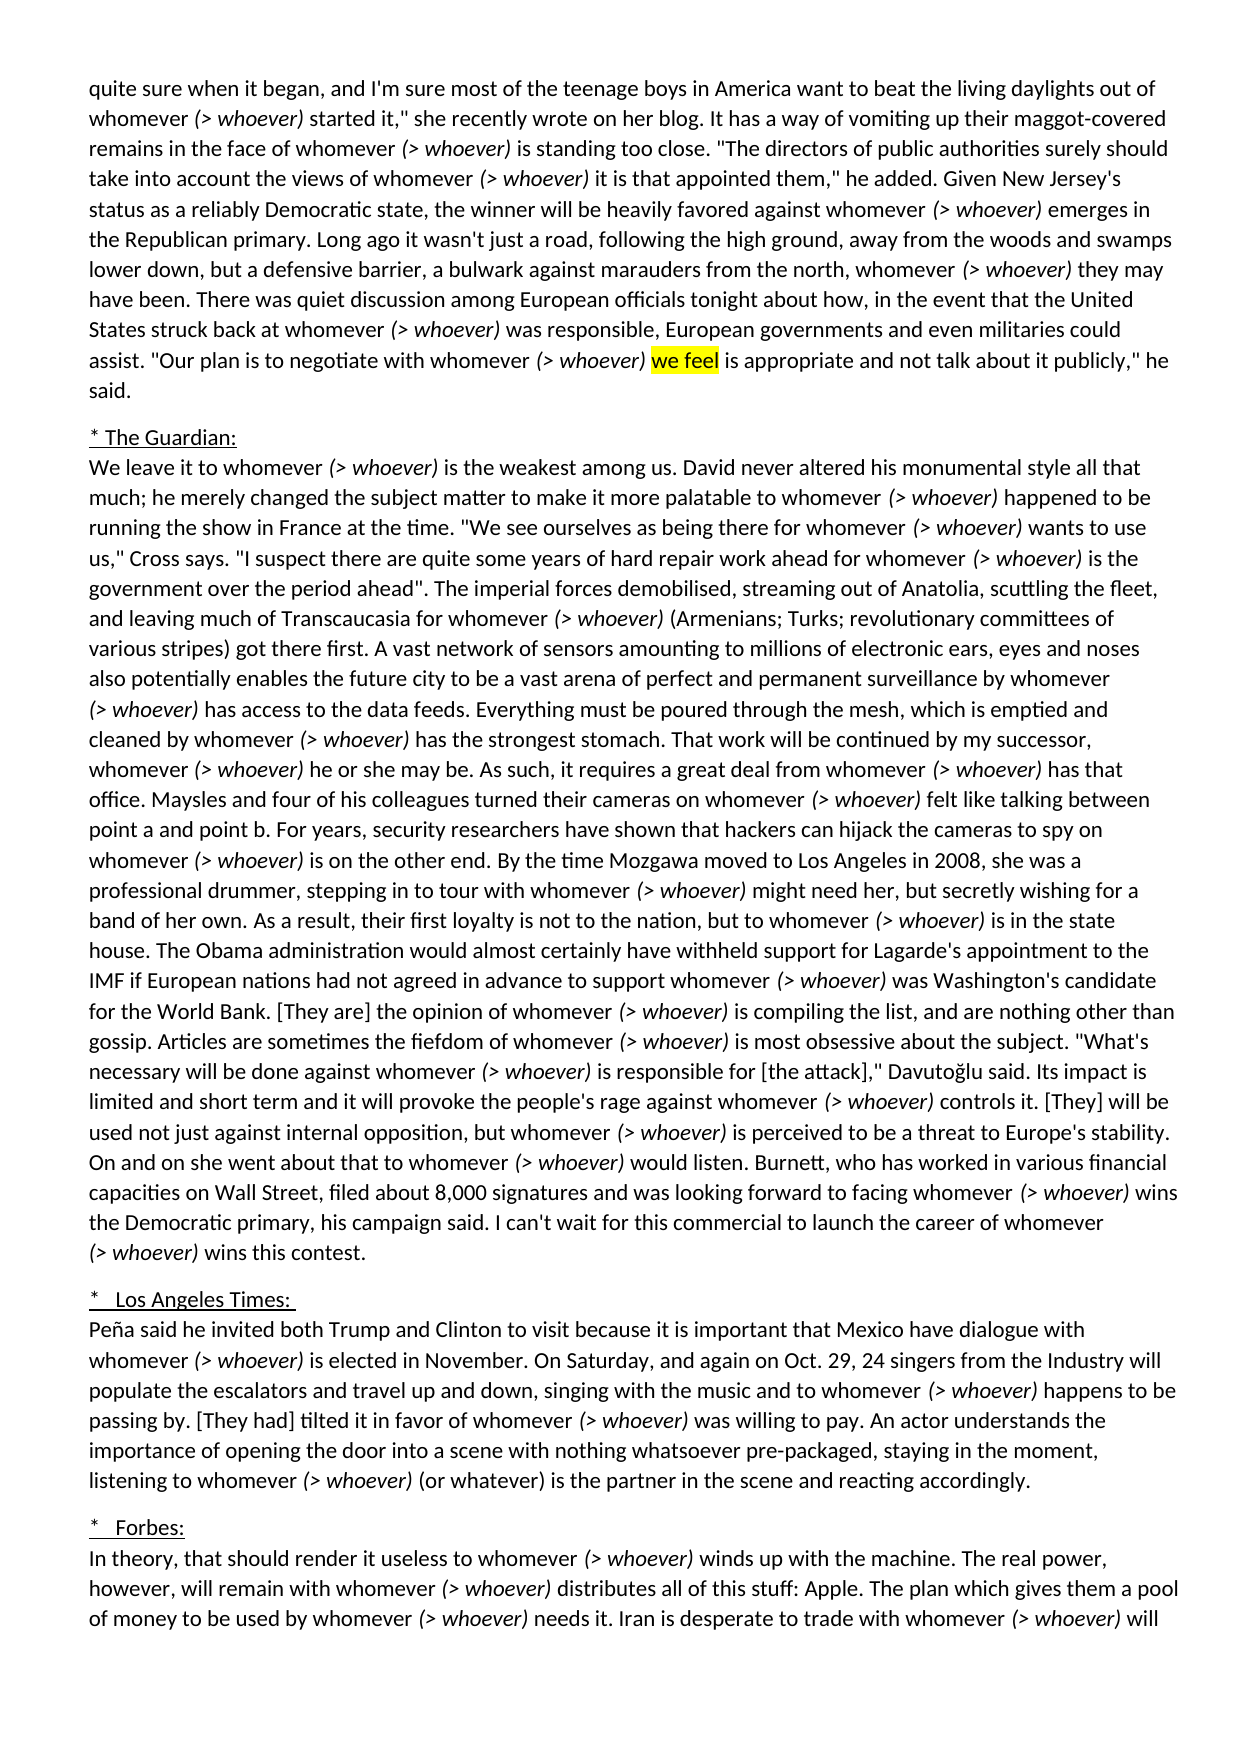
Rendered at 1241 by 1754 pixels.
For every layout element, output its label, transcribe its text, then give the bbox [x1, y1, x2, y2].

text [88, 1513, 1181, 1632]
text * Los Angeles Times: Peña said he invited both Trump and Clinton to visit because it is important that Mexico have dialogue with whomever (> whoever) is elected in November. On Saturday, and again on Oct. 29, 24 singers from the Industry will populate the escalators and travel up and down, singing with the music and to whomever (> whoever) happens to be passing by. [They had] tilted it in favor of whomever (> whoever) was willing to pay. An actor understands the importance of opening the door into a scene with nothing whatsoever pre-packaged, staying in the moment, listening to whomever (> whoever) (or whatever) is the partner in the scene and reacting accordingly. [88, 1285, 1181, 1494]
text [88, 74, 1181, 404]
text * The Guardian: We leave it to whomever (> whoever) is the weakest among us. David never altered his monumental style all that much; he merely changed the subject matter to make it more palatable to whomever (> whoever) happened to be running the show in France at the time. "We see ourselves as being there for whomever (> whoever) wants to use us," Cross says. "I suspect there are quite some years of hard repair work ahead for whomever (> whoever) is the government over the period ahead". The imperial forces demobilised, streaming out of Anatolia, scuttling the fleet, and leaving much of Transcaucasia for whomever (> whoever) (Armenians; Turks; revolutionary committees of various stripes) got there first. A vast network of sensors amounting to millions of electronic ears, eyes and noses also potentially enables the future city to be a vast arena of perfect and permanent surveillance by whomever (> whoever) has access to the data feeds. Everything must be poured through the mesh, which is emptied and cleaned by whomever (> whoever) has the strongest stomach. That work will be continued by my successor, whomever (> whoever) he or she may be. As such, it requires a great deal from whomever (> whoever) has that office. Maysles and four of his colleagues turned their cameras on whomever (> whoever) felt like talking between point a and point b. For years, security researchers have shown that hackers can hijack the cameras to spy on whomever (> whoever) is on the other end. By the time Mozgawa moved to Los Angeles in 2008, she was a professional drummer, stepping in to tour with whomever (> whoever) might need her, but secretly wishing for a band of her own. As a result, their first loyalty is not to the nation, but to whomever (> whoever) is in the state house. The Obama administration would almost certainly have withheld support for Lagarde's appointment to the IMF if European nations had not agreed in advance to support whomever (> whoever) was Washington's candidate for the World Bank. [They are] the opinion of whomever (> whoever) is compiling the list, and are nothing other than gossip. Articles are sometimes the fiefdom of whomever (> whoever) is most obsessive about the subject. "What's necessary will be done against whomever (> whoever) is responsible for [the attack]," Davutoğlu said. Its impact is limited and short term and it will provoke the people's rage against whomever (> whoever) controls it. [They] will be used not just against internal opposition, but whomever (> whoever) is perceived to be a threat to Europe's stability. On and on she went about that to whomever (> whoever) would listen. Burnett, who has worked in various financial capacities on Wall Street, filed about 8,000 signatures and was looking forward to facing whomever (> whoever) wins the Democratic primary, his campaign said. I can't wait for this commercial to launch the career of whomever (> whoever) wins this contest. [88, 423, 1181, 1266]
